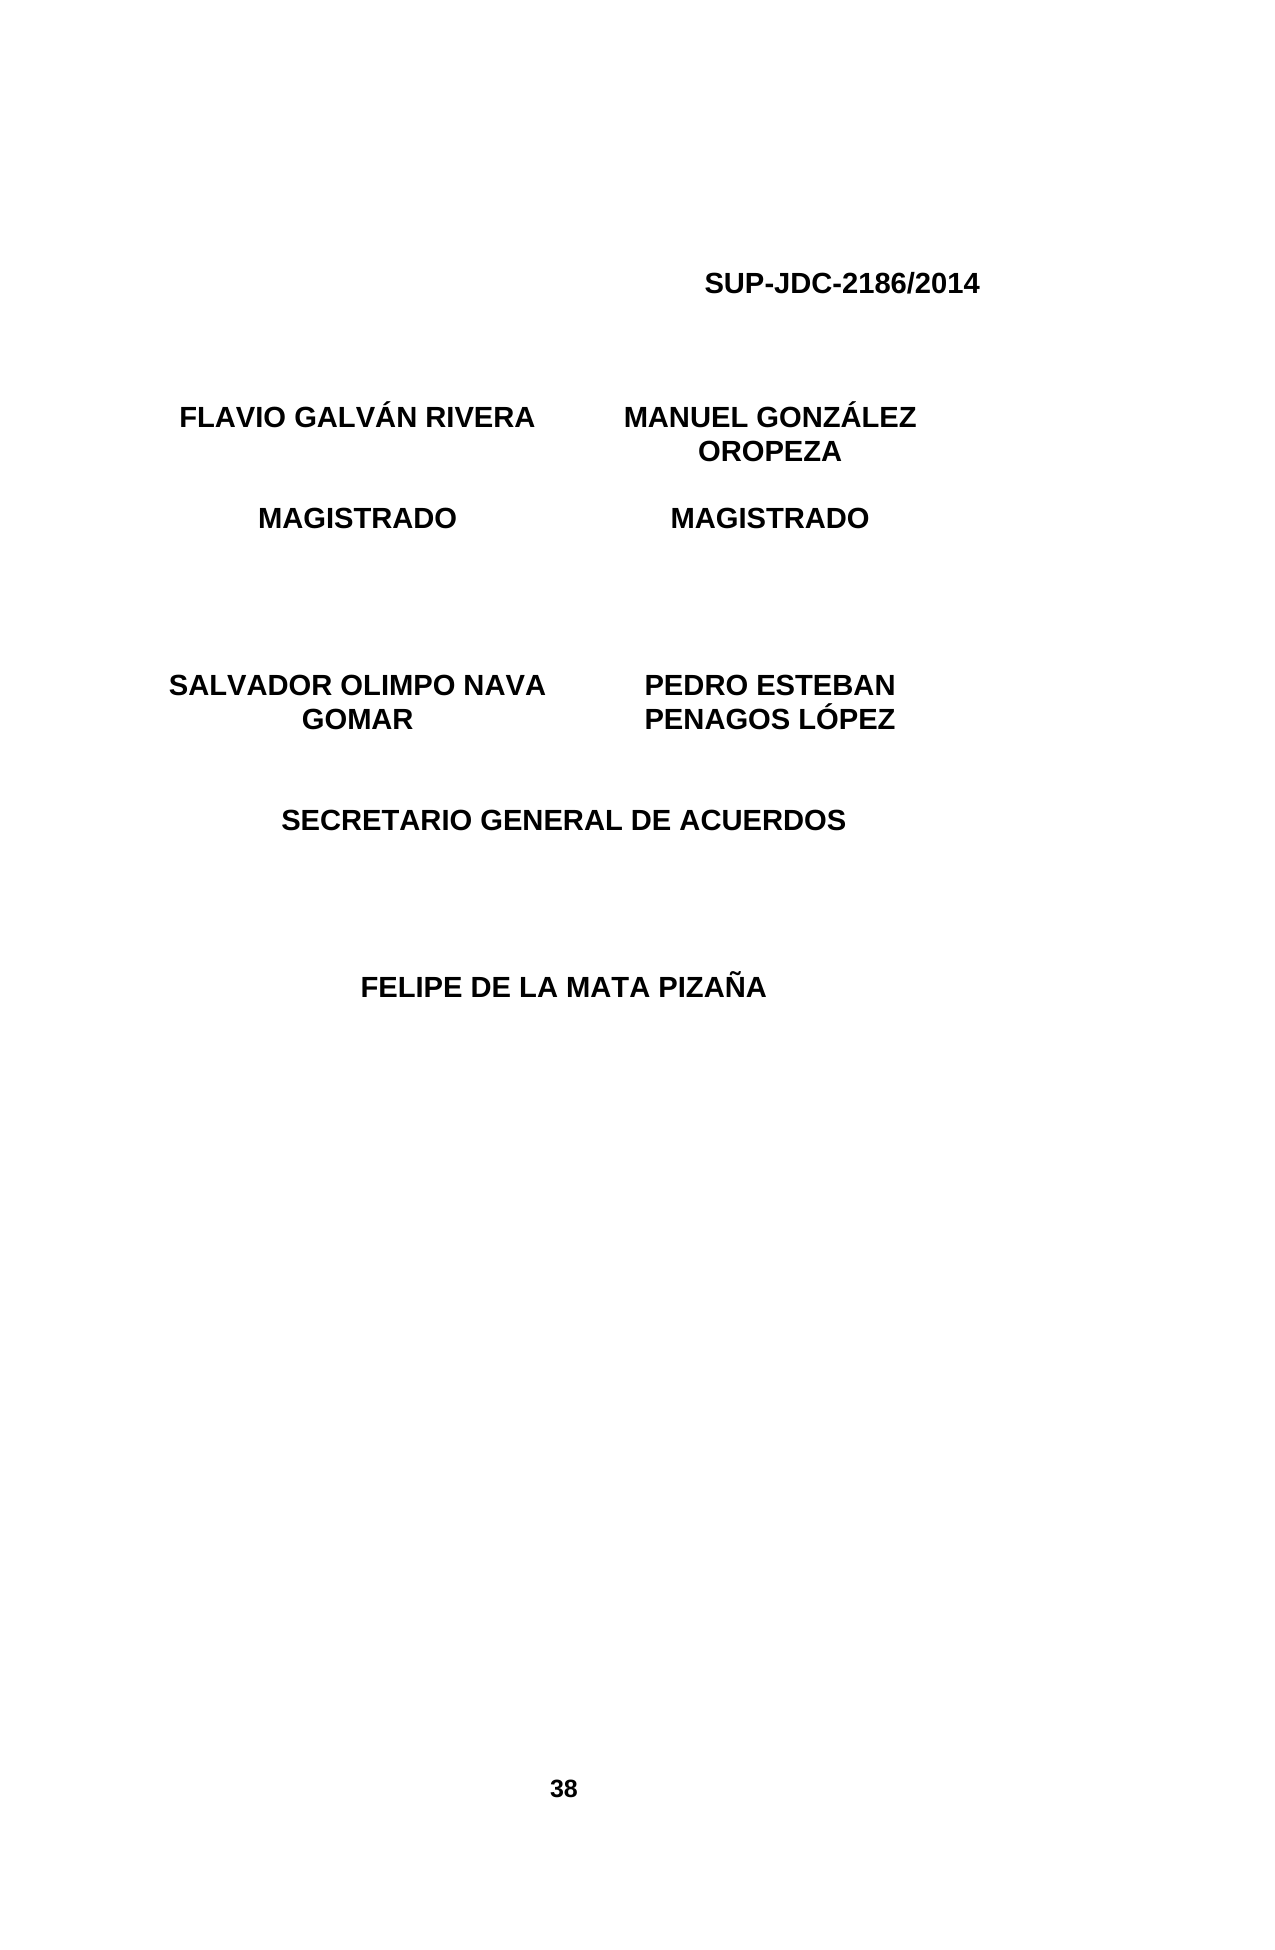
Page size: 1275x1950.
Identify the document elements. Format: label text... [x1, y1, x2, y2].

table_cell MAGISTRADO PEDRO ESTEBAN PENAGOS LÓPEZ [564, 467, 976, 769]
table_cell MAGISTRADO FLAVIO GALVÁN RIVERA [151, 333, 564, 467]
table_cell MAGISTRADO SALVADOR OLIMPO NAVA GOMAR [151, 467, 564, 769]
table_cell SECRETARIO GENERAL DE ACUERDOS FELIPE DE LA MATA PIZAÑA [151, 769, 976, 1004]
table_cell MAGISTRADO MANUEL GONZÁLEZ OROPEZA [564, 333, 976, 467]
